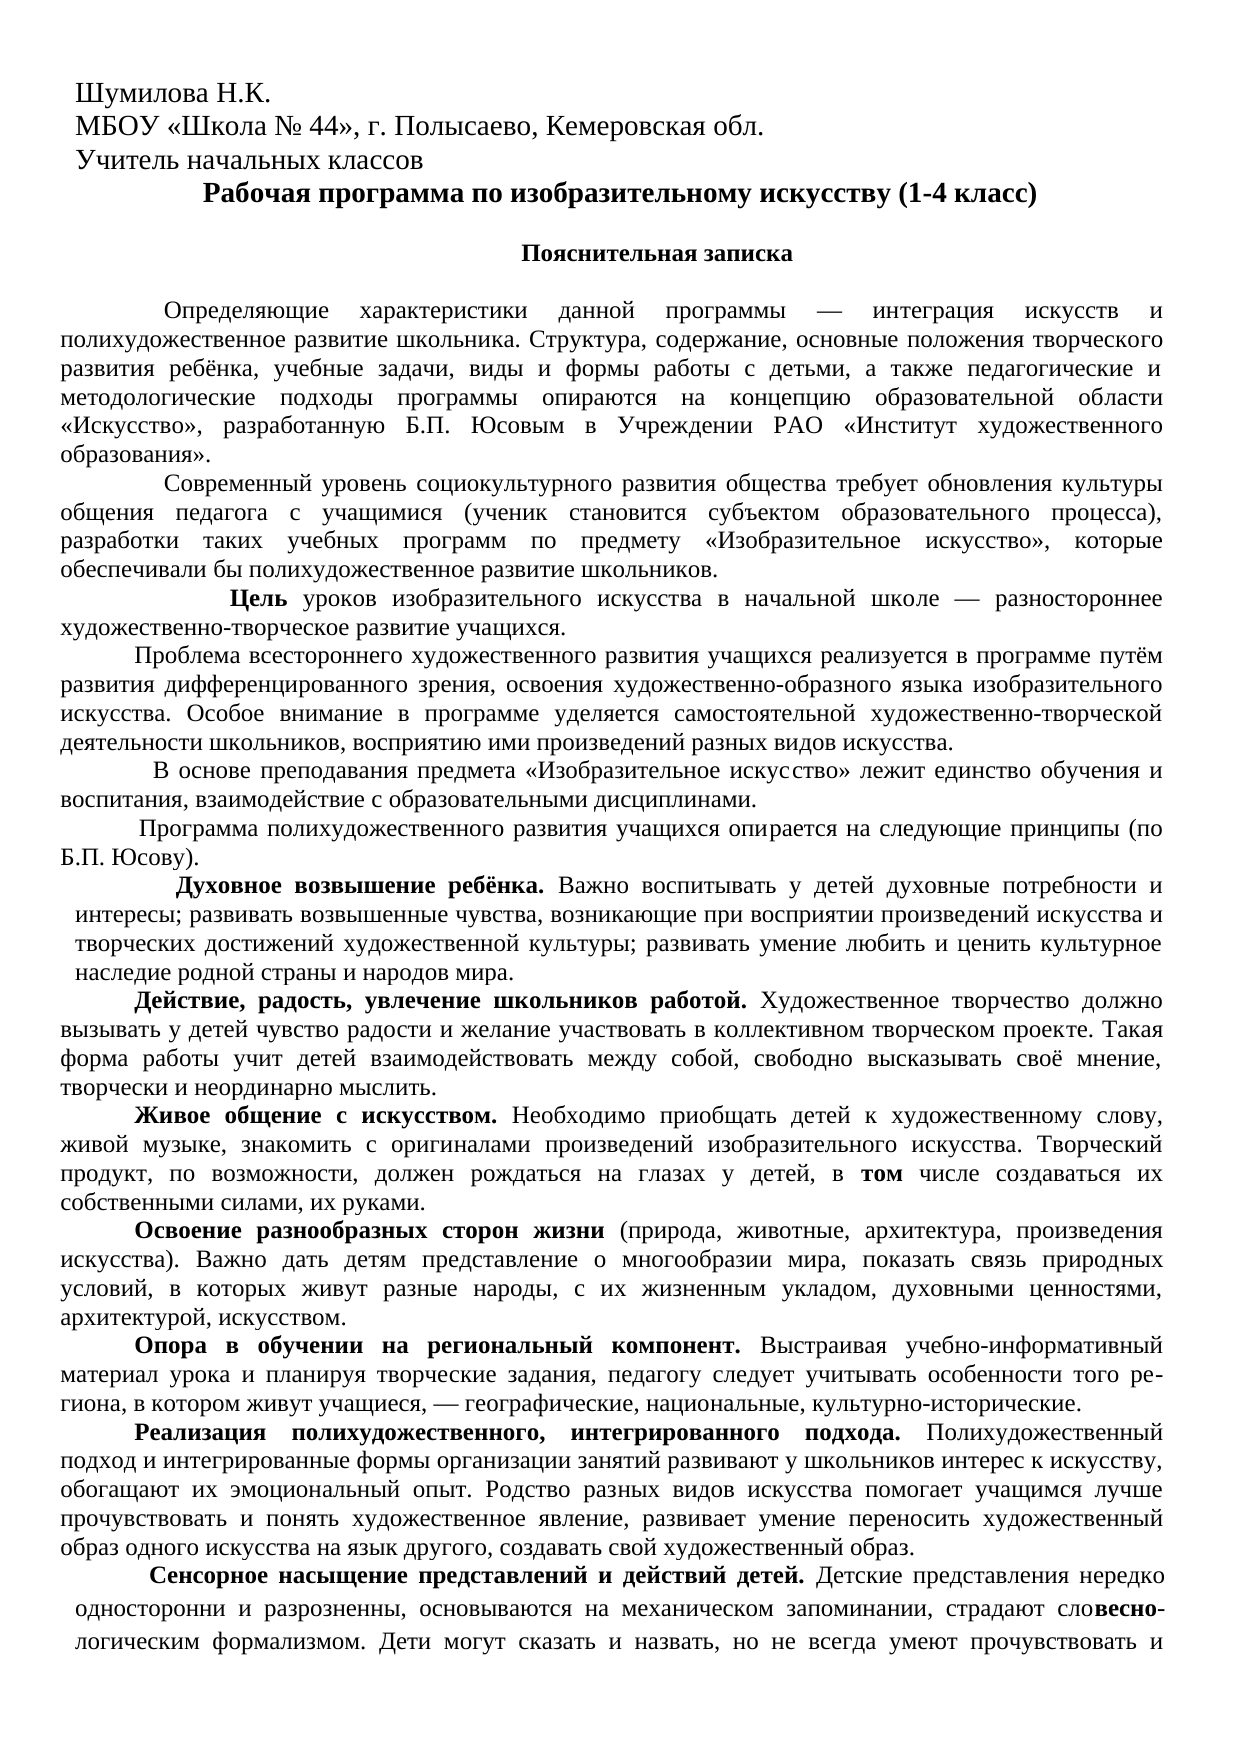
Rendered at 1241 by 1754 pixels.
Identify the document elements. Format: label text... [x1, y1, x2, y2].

text Рабочая программа по изобразительному искусству (1-4 класс) [75, 176, 1165, 209]
text Действие, радость, увлечение школьников работой. Художественное творчество должно вызывать у детей чувство радости и желание участвовать в коллективном творческом проекте. Такая форма работы учит детей взаимодействовать между собой, свободно высказывать своё мнение, творчески и неординарно мыслить. [60, 985, 1163, 1100]
text Проблема всестороннего художественного развития учащихся реализуется в программе путём развития дифференцированного зрения, освоения художественно-образного языка изобразительного искусства. Особое внимание в программе уделяется самостоятельной художественно-творческой деятельности школьников, восприятию ими произведений разных видов искусства. [60, 640, 1163, 755]
text Живое общение с искусством. Необходимо приобщать детей к художественному слову, живой музыке, знакомить с оригиналами произведений изобразительного искусства. Творческий продукт, по возможности, должен рождаться на глазах у детей, в том числе создаваться их собственными силами, их руками. [60, 1100, 1163, 1215]
text Опора в обучении на региональный компонент. Выстраивая учебно-информативный материал урока и планируя творческие задания, педагогу следует учитывать особенности того региона, в котором живут учащиеся, — географические, национальные, культурно-исторические. [60, 1330, 1163, 1417]
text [75, 1560, 1165, 1655]
text Реализация полихудожественного, интегрированного подхода. Полихудожественный подход и интегрированные формы организации занятий развивают у школьников интерес к искусству, обогащают их эмоциональный опыт. Родство разных видов искусства помогает учащимся лучше прочувствовать и понять художественное явление, развивает умение переносить художественный образ одного искусства на язык другого, создавать свой художественный образ. [60, 1417, 1163, 1560]
text Цель уроков изобразительного искусства в начальной школе — разностороннее художественно-творческое развитие учащихся. [60, 583, 1163, 640]
text Определяющие характеристики данной программы — интеграция искусств и полихудожественное развитие школьника. Структура, содержание, основные положения творческого развития ребёнка, учебные задачи, виды и формы работы с детьми, а также педагогические и методологические подходы программы опираются на концепцию образовательной области «Искусство», разработанную Б.П. Юсовым в Учреждении РАО «Институт художественного образования». [60, 295, 1163, 468]
text МБОУ «Школа № 44», г. Полысаево, Кемеровская обл. [75, 108, 1165, 142]
text Программа полихудожественного развития учащихся опирается на следующие принципы (по Б.П. Юсову). [60, 813, 1163, 870]
text Учитель начальных классов [75, 142, 1165, 176]
text Освоение разнообразных сторон жизни (природа, животные, архитектура, произведения искусства). Важно дать детям представление о многообразии мира, показать связь природных условий, в которых живут разные народы, с их жизненным укладом, духовными ценностями, архитектурой, искусством. [60, 1215, 1163, 1330]
text Пояснительная записка [75, 238, 1165, 267]
text Современный уровень социокультурного развития общества требует обновления культуры общения педагога с учащимися (ученик становится субъектом образовательного процесса), разработки таких учебных программ по предмету «Изобразительное искусство», которые обеспечивали бы полихудожественное развитие школьников. [60, 468, 1163, 583]
text Шумилова Н.К. [75, 75, 1165, 108]
text В основе преподавания предмета «Изобразительное искусство» лежит единство обучения и воспитания, взаимодействие с образовательными дисциплинами. [60, 755, 1163, 813]
text Духовное возвышение ребёнка. Важно воспитывать у детей духовные потребности и интересы; развивать возвышенные чувства, возникающие при восприятии произведений искусства и творческих достижений художественной культуры; развивать умение любить и ценить культурное наследие родной страны и народов мира. [75, 870, 1163, 985]
